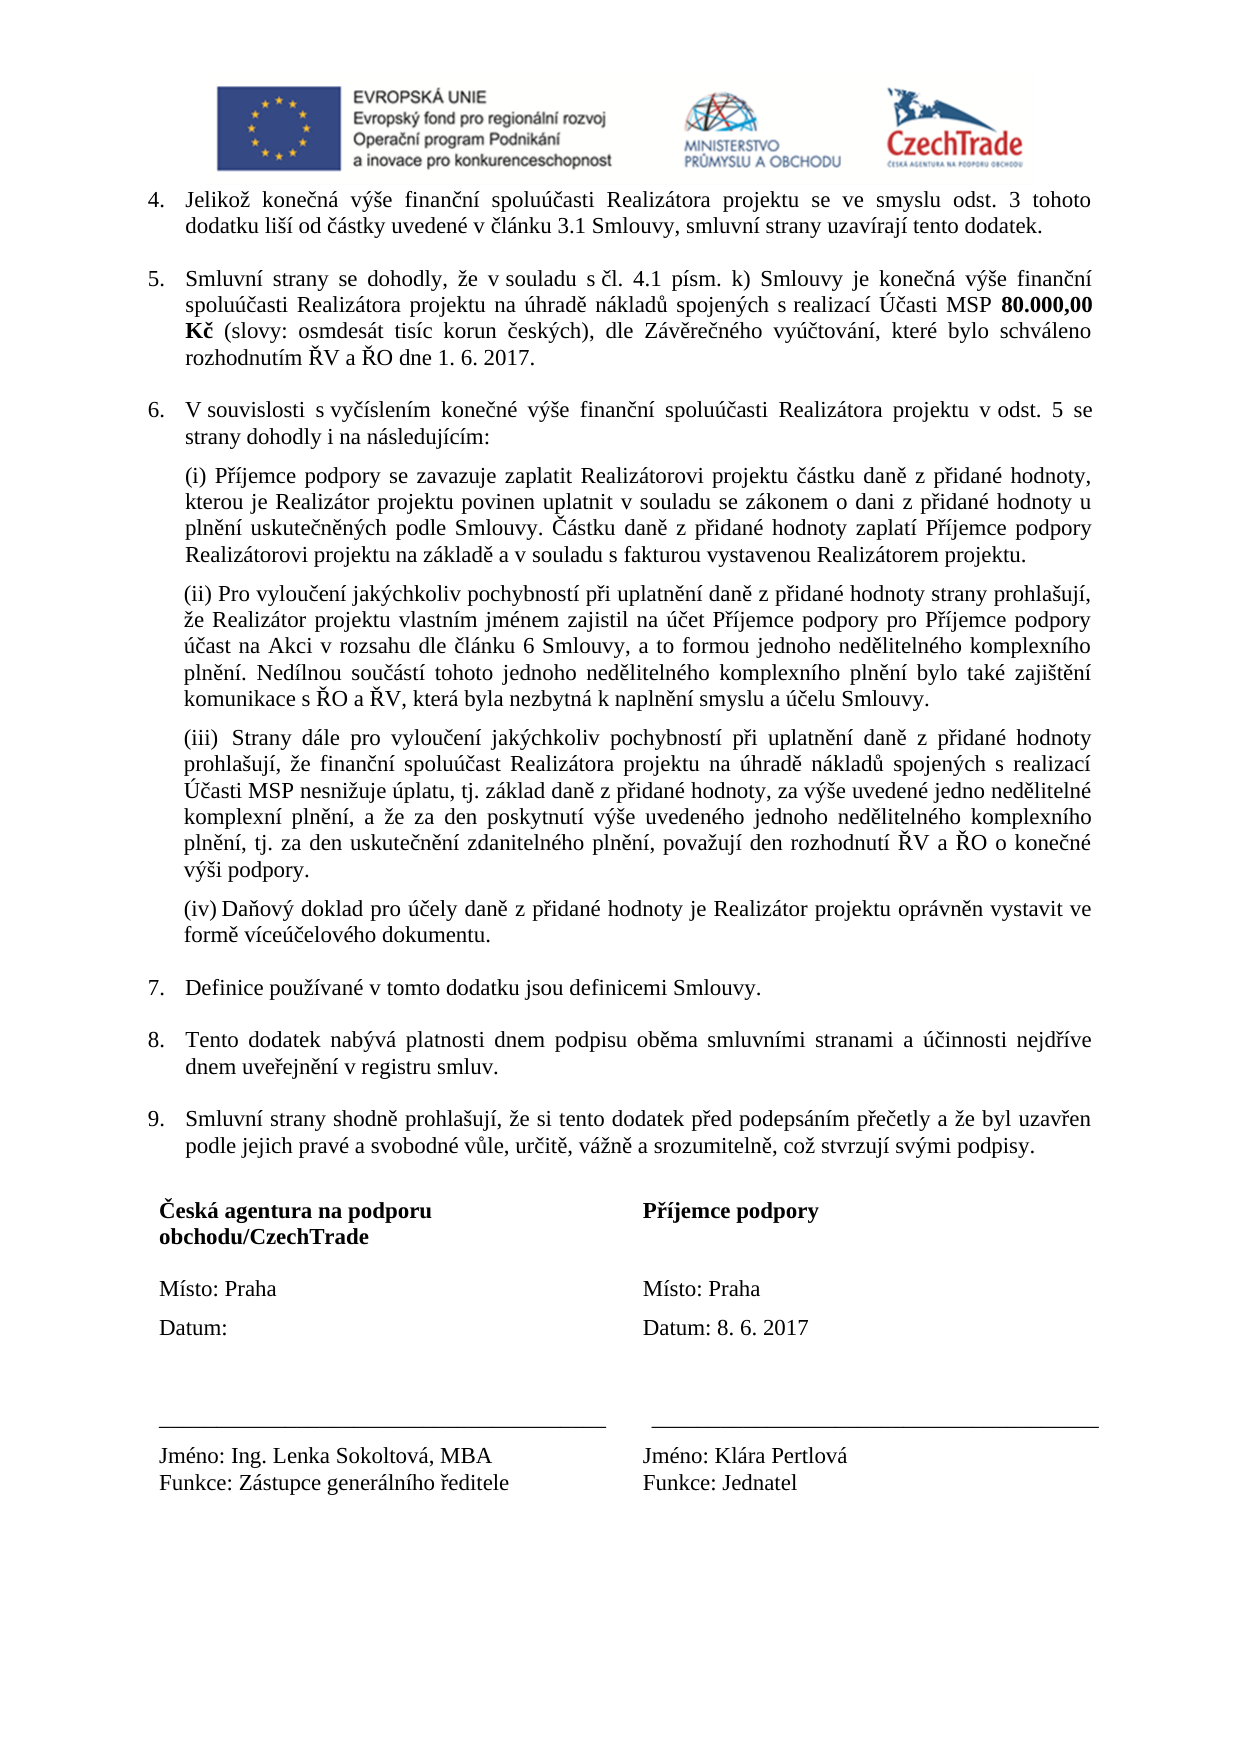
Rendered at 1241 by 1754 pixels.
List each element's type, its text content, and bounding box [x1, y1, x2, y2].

table_cell Místo: Praha Datum: [148, 1262, 631, 1352]
list Smluvní strany se dohodly, že v souladu s čl. 4.1 písm. k) Smlouvy je konečná výše finanční spoluúčasti Realizátora projektu na úhradě nákladů spojených s realizací Účasti MSP 80.000,00 Kč (slovy: osmdesát tisíc korun českých), dle Závěrečného vyúčtování, které bylo schváleno rozhodnutím ŘV a ŘO dne 1. 6. 2017. [148, 265, 1093, 370]
table_cell Jméno: Ing. Lenka Sokoltová, MBA Funkce: Zástupce generálního ředitele [148, 1443, 631, 1495]
text (i) Příjemce podpory se zavazuje zaplatit Realizátorovi projektu částku daně z přidané hodnoty, kterou je Realizátor projektu povinen uplatnit v souladu se zákonem o dani z přidané hodnoty u plnění uskutečněných podle Smlouvy. Částku daně z přidané hodnoty zaplatí Příjemce podpory Realizátorovi projektu na základě a v souladu s fakturou vystavenou Realizátorem projektu. [185, 462, 1093, 567]
list (ii) Pro vyloučení jakýchkoliv pochybností při uplatnění daně z přidané hodnoty strany prohlašují, že Realizátor projektu vlastním jménem zajistil na účet Příjemce podpory pro Příjemce podpory účast na Akci v rozsahu dle článku 6 Smlouvy, a to formou jednoho nedělitelného komplexního plnění. Nedílnou součástí tohoto jednoho nedělitelného komplexního plnění bylo také zajištění komunikace s ŘO a ŘV, která byla nezbytná k naplnění smyslu a účelu Smlouvy. [184, 580, 1093, 711]
table_cell Jméno: Klára Pertlová Funkce: Jednatel [631, 1443, 1119, 1495]
list Smluvní strany shodně prohlašují, že si tento dodatek před podepsáním přečetly a že byl uzavřen podle jejich pravé a svobodné vůle, určitě, vážně a srozumitelně, což stvrzují svými podpisy. [148, 1105, 1093, 1158]
table_cell _______________________________________ [148, 1353, 631, 1443]
table_cell Místo: Praha Datum: 8. 6. 2017 [631, 1262, 1119, 1352]
table_cell _______________________________________ [631, 1353, 1119, 1443]
list V souvislosti s vyčíslením konečné výše finanční spoluúčasti Realizátora projektu v odst. 5 se strany dohodly i na následujícím: [148, 397, 1093, 449]
list (iv) Daňový doklad pro účely daně z přidané hodnoty je Realizátor projektu oprávněn vystavit ve formě víceúčelového dokumentu. [184, 894, 1093, 947]
list Definice používané v tomto dodatku jsou definicemi Smlouvy. [148, 974, 1093, 1000]
list Jelikož konečná výše finanční spoluúčasti Realizátora projektu se ve smyslu odst. 3 tohoto dodatku liší od částky uvedené v článku 3.1 Smlouvy, smluvní strany uzavírají tento dodatek. [148, 186, 1093, 238]
picture [205, 73, 1035, 186]
list (iii) Strany dále pro vyloučení jakýchkoliv pochybností při uplatnění daně z přidané hodnoty prohlašují, že finanční spoluúčast Realizátora projektu na úhradě nákladů spojených s realizací Účasti MSP nesnižuje úplatu, tj. základ daně z přidané hodnoty, za výše uvedené jedno nedělitelné komplexní plnění, a že za den poskytnutí výše uvedeného jednoho nedělitelného komplexního plnění, tj. za den uskutečnění zdanitelného plnění, považují den rozhodnutí ŘV a ŘO o konečné výši podpory. [184, 724, 1093, 882]
table_header Příjemce podpory [631, 1185, 1119, 1262]
table_header Česká agentura na podporu obchodu/CzechTrade [148, 1185, 631, 1262]
list Tento dodatek nabývá platnosti dnem podpisu oběma smluvními stranami a účinnosti nejdříve dnem uveřejnění v registru smluv. [148, 1026, 1093, 1079]
